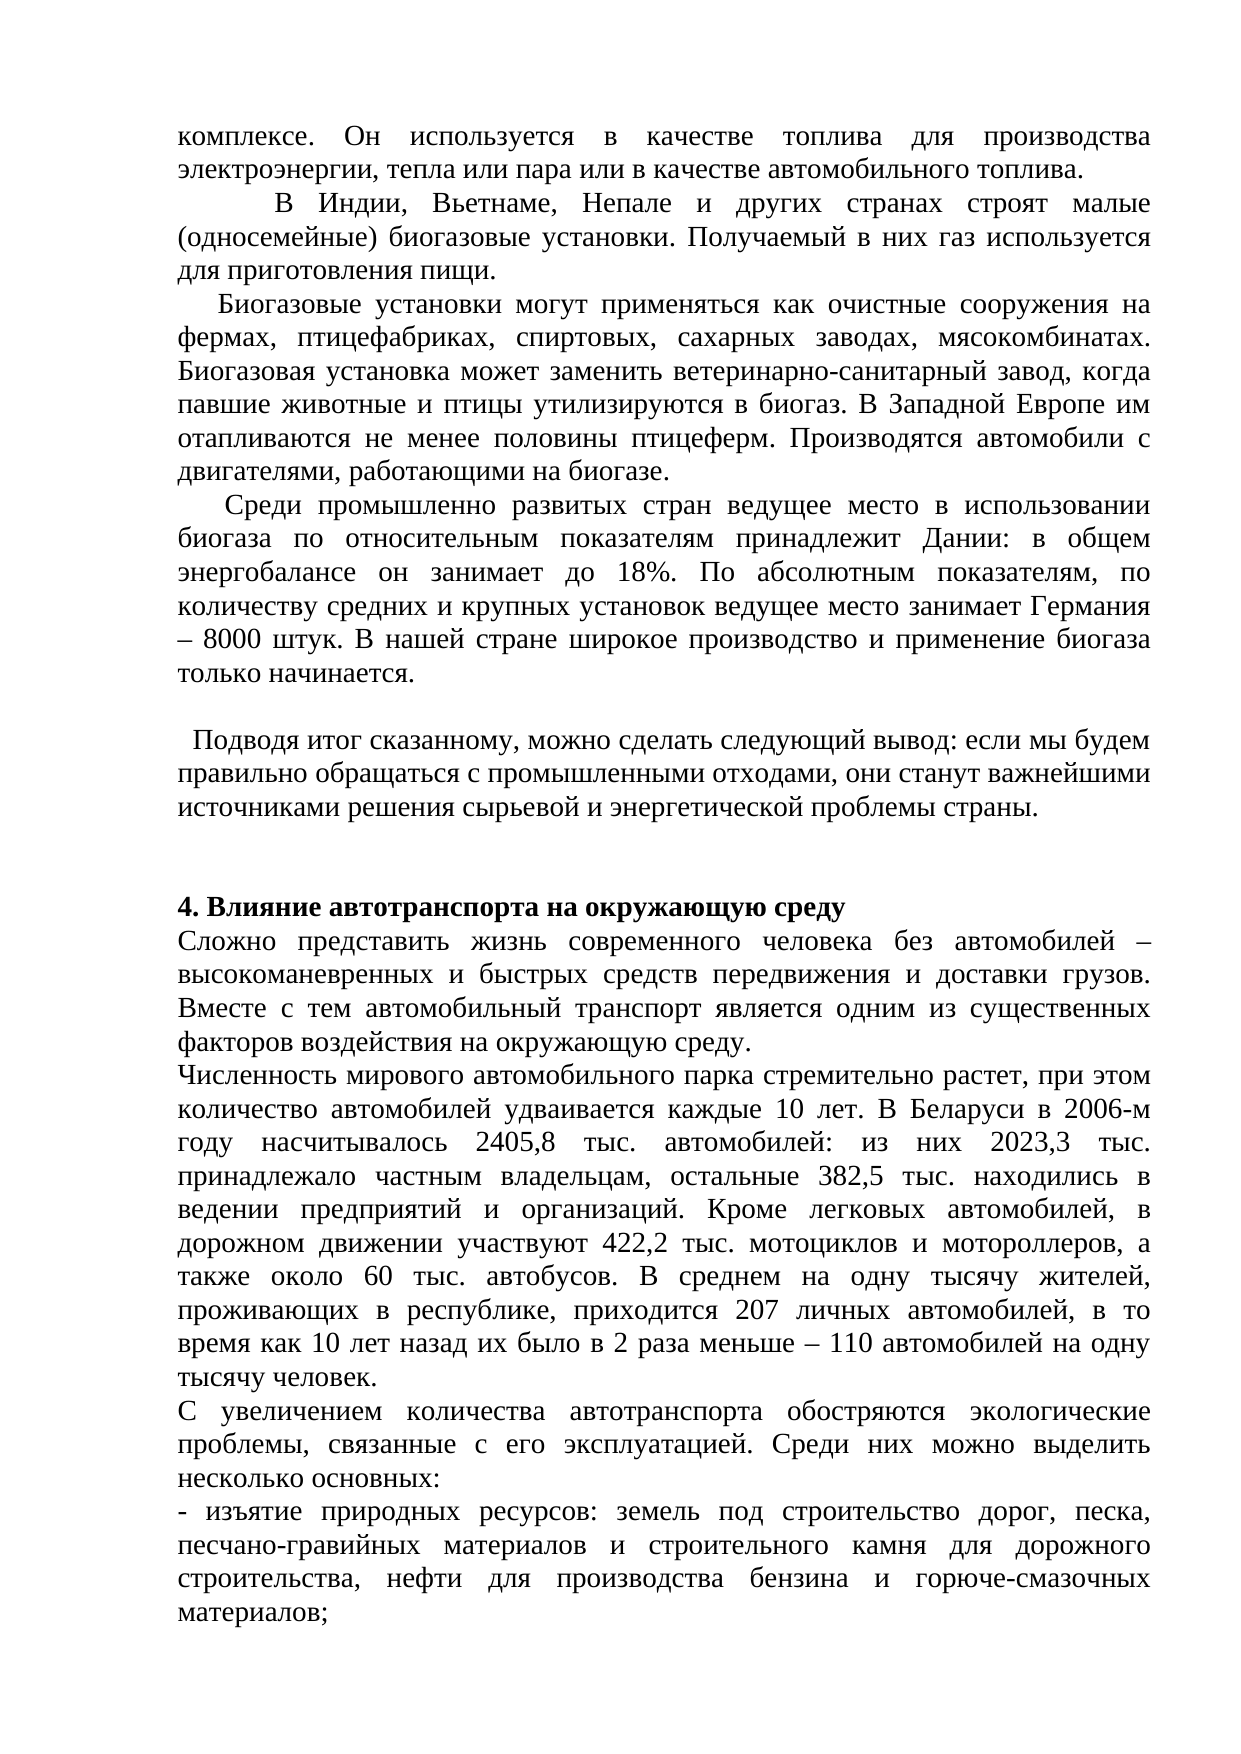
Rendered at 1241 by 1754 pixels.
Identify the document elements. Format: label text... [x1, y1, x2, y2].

text Численность мирового автомобильного парка стремительно растет, при этом количество автомобилей удваивается каждые 10 лет. В Беларуси в 2006-м году насчитывалось 2405,8 тыс. автомобилей: из них 2023,3 тыс. принадлежало частным владельцам, остальные 382,5 тыс. находились в ведении предприятий и организаций. Кроме легковых автомобилей, в дорожном движении участвуют 422,2 тыс. мотоциклов и мотороллеров, а также около 60 тыс. автобусов. В среднем на одну тысячу жителей, проживающих в республике, приходится 207 личных автомобилей, в то время как 10 лет назад их было в 2 раза меньше – 110 автомобилей на одну тысячу человек. [177, 1057, 1152, 1393]
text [177, 118, 1152, 185]
text В Индии, Вьетнаме, Непале и других странах строят малые (односемейные) биогазовые установки. Получаемый в них газ используется для приготовления пищи. [177, 185, 1152, 286]
text Среди промышленно развитых стран ведущее место в использовании биогаза по относительным показателям принадлежит Дании: в общем энергобалансе он занимает до 18%. По абсолютным показателям, по количеству средних и крупных установок ведущее место занимает Германия – 8000 штук. В нашей стране широкое производство и применение биогаза только начинается. [177, 487, 1152, 688]
text Подводя итог сказанному, можно сделать следующий вывод: если мы будем правильно обращаться с промышленными отходами, они станут важнейшими источниками решения сырьевой и энергетической проблемы страны. [177, 722, 1152, 822]
text 4. Влияние автотранспорта на окружающую среду [177, 889, 1152, 923]
text - изъятие природных ресурсов: земель под строительство дорог, песка, песчано-гравийных материалов и строительного камня для дорожного строительства, нефти для производства бензина и горюче-смазочных материалов; [177, 1493, 1152, 1627]
text Сложно представить жизнь современного человека без автомобилей – высокоманевренных и быстрых средств передвижения и доставки грузов. Вместе с тем автомобильный транспорт является одним из существенных факторов воздействия на окружающую среду. [177, 923, 1152, 1057]
text С увеличением количества автотранспорта обостряются экологические проблемы, связанные с его эксплуатацией. Среди них можно выделить несколько основных: [177, 1393, 1152, 1493]
text Биогазовые установки могут применяться как очистные сооружения на фермах, птицефабриках, спиртовых, сахарных заводах, мясокомбинатах. Биогазовая установка может заменить ветеринарно-санитарный завод, когда павшие животные и птицы утилизируются в биогаз. В Западной Европе им отапливаются не менее половины птицеферм. Производятся автомобили с двигателями, работающими на биогазе. [177, 286, 1152, 487]
